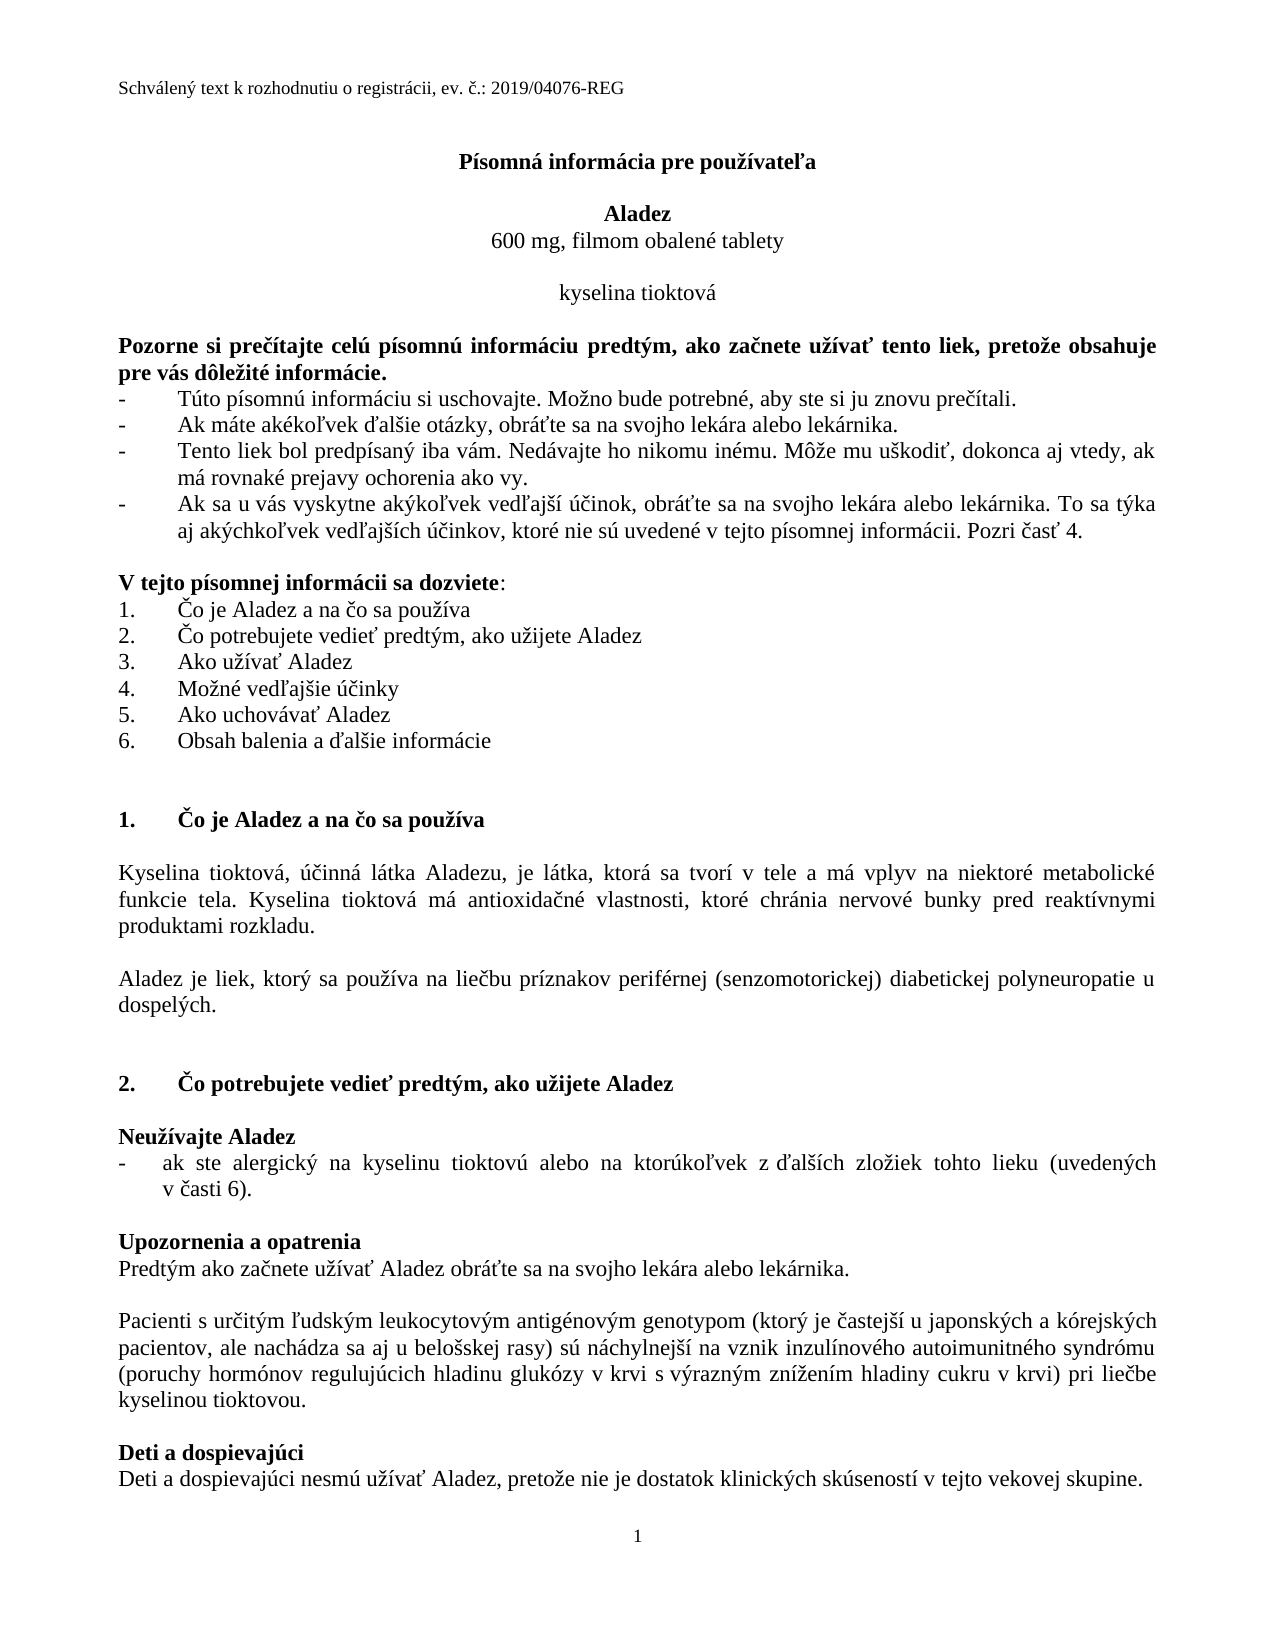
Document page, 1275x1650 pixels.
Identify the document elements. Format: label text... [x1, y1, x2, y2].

list Neužívajte Aladez [118, 1123, 1157, 1149]
list Predtým ako začnete užívať Aladez obráťte sa na svojho lekára alebo lekárnika. [118, 1254, 1157, 1281]
list Tento liek bol predpísaný iba vám. Nedávajte ho nikomu inému. Môže mu uškodiť, dokonca aj vtedy, ak má rovnaké prejavy ochorenia ako vy. [118, 438, 1157, 490]
list - ak ste alergický na kyselinu tioktovú alebo na ktorúkoľvek z ďalších zložiek tohto lieku (uvedených v časti 6). [118, 1149, 1157, 1202]
text 5. Ako uchovávať Aladez [118, 701, 1160, 727]
text Aladez je liek, ktorý sa používa na liečbu príznakov periférnej (senzomotorickej) diabetickej polyneuropatie u dospelých. [118, 965, 1157, 1017]
list Túto písomnú informáciu si uschovajte. Možno bude potrebné, aby ste si ju znovu prečítali. [118, 385, 1157, 411]
text kyselina tioktová [118, 279, 1157, 306]
list Kyselina tioktová, účinná látka Aladezu, je látka, ktorá sa tvorí v tele a má vplyv na niektoré metabolické funkcie tela. Kyselina tioktová má antioxidačné vlastnosti, ktoré chránia nervové bunky pred reaktívnymi produktami rozkladu. [118, 859, 1157, 938]
list Deti a dospievajúci nesmú užívať Aladez, pretože nie je dostatok klinických skúseností v tejto vekovej skupine. [118, 1465, 1157, 1492]
text Písomná informácia pre používateľa [118, 148, 1157, 174]
text 2. Čo potrebujete vedieť predtým, ako užijete Aladez [118, 1070, 1160, 1096]
text 600 mg, filmom obalené tablety [118, 227, 1157, 253]
text - Ak sa u vás vyskytne akýkoľvek vedľajší účinok, obráťte sa na svojho lekára alebo lekárnika. To sa týka aj akýchkoľvek vedľajších účinkov, ktoré nie sú uvedené v tejto písomnej informácii. Pozri časť 4. [118, 490, 1157, 543]
list Pacienti s určitým ľudským leukocytovým antigénovým genotypom (ktorý je častejší u japonských a kórejských pacientov, ale nachádza sa aj u belošskej rasy) sú náchylnejší na vznik inzulínového autoimunitného syndrómu (poruchy hormónov regulujúcich hladinu glukózy v krvi s výrazným znížením hladiny cukru v krvi) pri liečbe kyselinou tioktovou. [118, 1307, 1157, 1413]
list V tejto písomnej informácii sa dozviete: [118, 569, 1157, 596]
text Pozorne si prečítajte celú písomnú informáciu predtým, ako začnete užívať tento liek, pretože obsahuje pre vás dôležité informácie. [118, 332, 1157, 385]
text 3. Ako užívať Aladez [118, 648, 1160, 675]
text 6. Obsah balenia a ďalšie informácie [118, 727, 1160, 754]
text 1. Čo je Aladez a na čo sa používa [118, 807, 1157, 833]
list Upozornenia a opatrenia [118, 1228, 1157, 1254]
text 2. Čo potrebujete vedieť predtým, ako užijete Aladez [118, 622, 1160, 648]
text 4. Možné vedľajšie účinky [118, 675, 1160, 701]
list Deti a dospievajúci [118, 1439, 1157, 1465]
text 1. Čo je Aladez a na čo sa používa [118, 596, 1157, 622]
list Ak máte akékoľvek ďalšie otázky, obráťte sa na svojho lekára alebo lekárnika. [118, 411, 1157, 438]
text Aladez [118, 200, 1157, 227]
